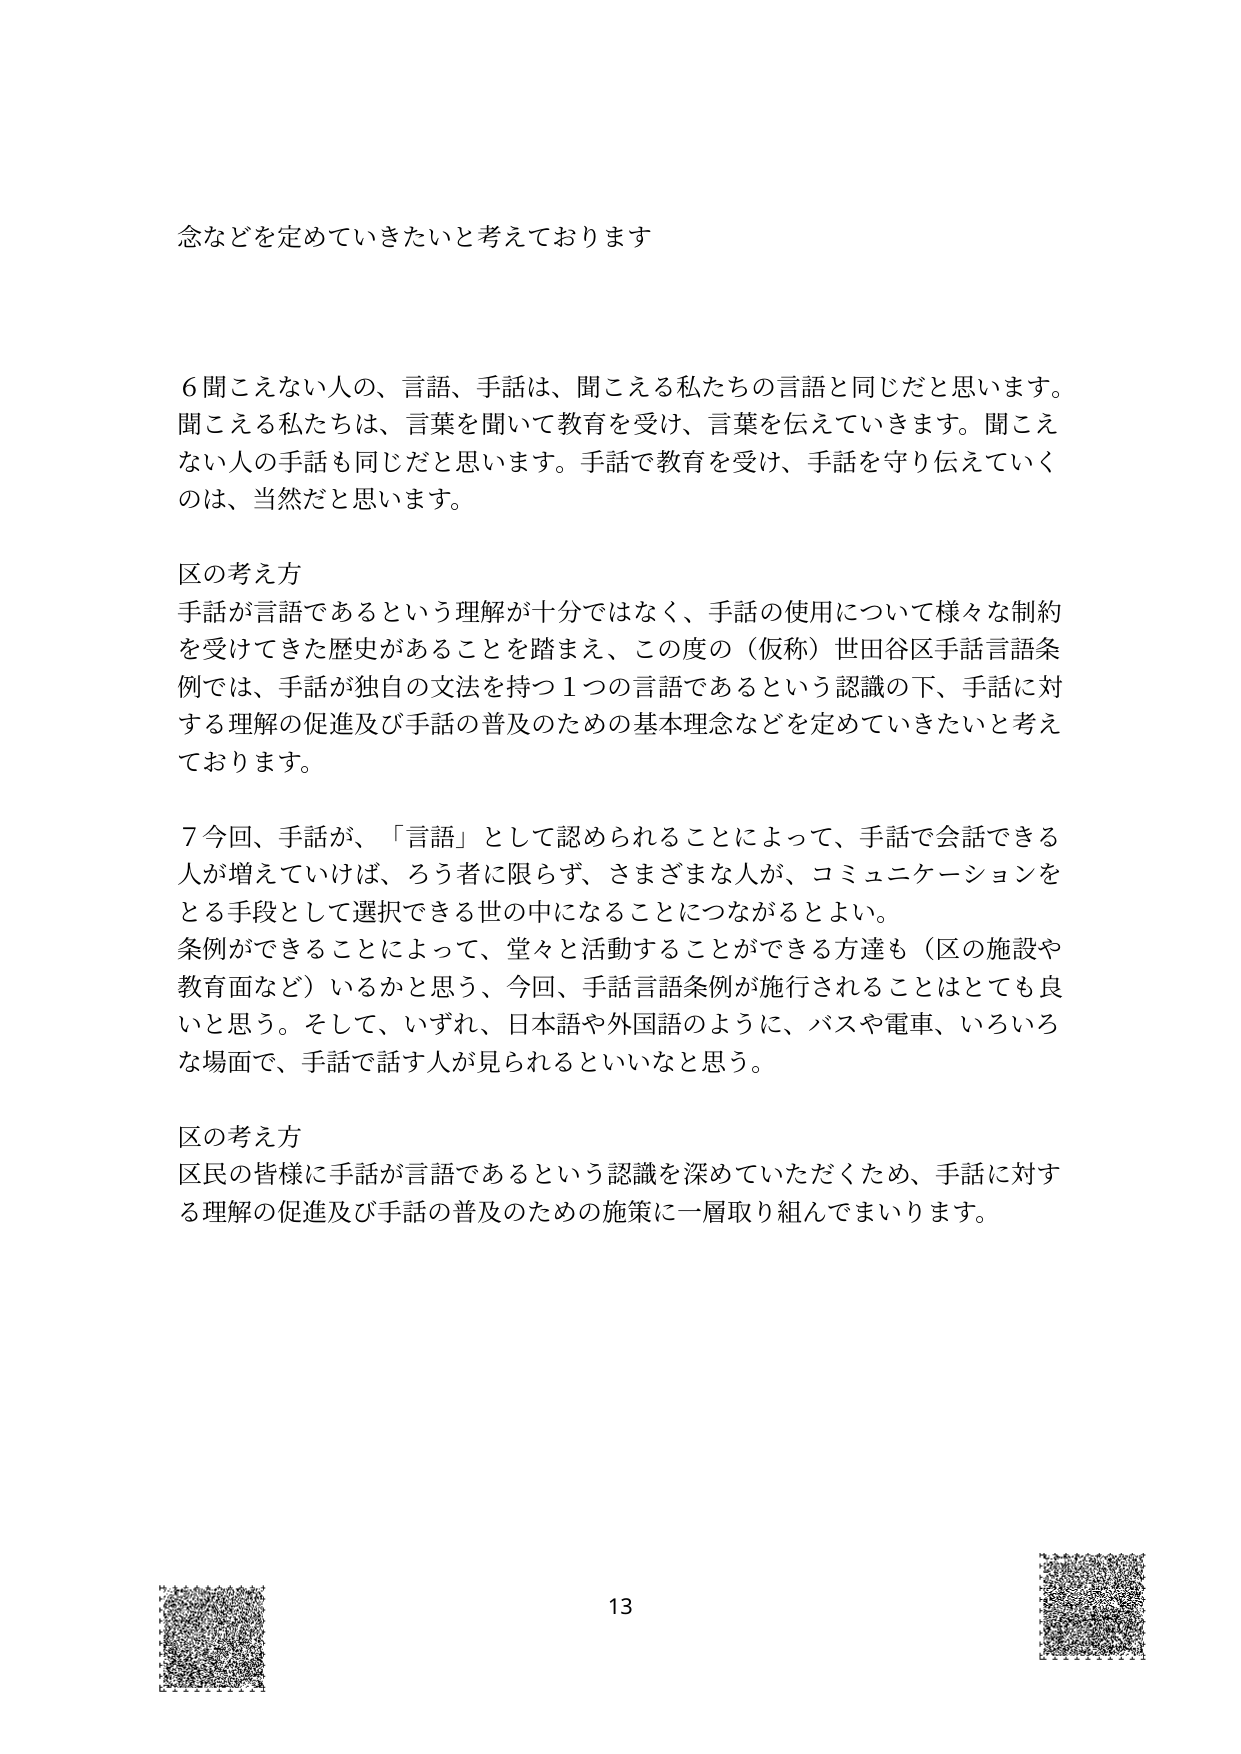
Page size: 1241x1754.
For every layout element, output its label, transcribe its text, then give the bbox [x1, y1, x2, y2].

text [177, 217, 1063, 254]
text ７今回、手話が、「言語」として認められることによって、手話で会話できる人が増えていけば、ろう者に限らず、さまざまな人が、コミュニケーションをとる手段として選択できる世の中になることにつながるとよい。 [177, 817, 1063, 929]
text 条例ができることによって、堂々と活動することができる方達も（区の施設や教育面など）いるかと思う、今回、手話言語条例が施行されることはとても良いと思う。そして、いずれ、日本語や外国語のように、バスや電車、いろいろな場面で、手話で話す人が見られるといいなと思う。 [177, 929, 1063, 1079]
picture [1039, 1553, 1146, 1660]
text ６聞こえない人の、言語、手話は、聞こえる私たちの言語と同じだと思います。 [177, 367, 1063, 404]
text 区の考え方 [177, 1117, 1063, 1154]
text 区の考え方 [177, 554, 1063, 592]
text 区民の皆様に手話が言語であるという認識を深めていただくため、手話に対する理解の促進及び手話の普及のための施策に一層取り組んでまいります。 [177, 1154, 1063, 1229]
picture [159, 1585, 266, 1692]
text 手話が言語であるという理解が十分ではなく、手話の使用について様々な制約を受けてきた歴史があることを踏まえ、この度の（仮称）世田谷区手話言語条例では、手話が独自の文法を持つ１つの言語であるという認識の下、手話に対する理解の促進及び手話の普及のための基本理念などを定めていきたいと考えております。 [177, 592, 1063, 779]
text 聞こえる私たちは、言葉を聞いて教育を受け、言葉を伝えていきます。聞こえない人の手話も同じだと思います。手話で教育を受け、手話を守り伝えていくのは、当然だと思います。 [177, 404, 1063, 517]
